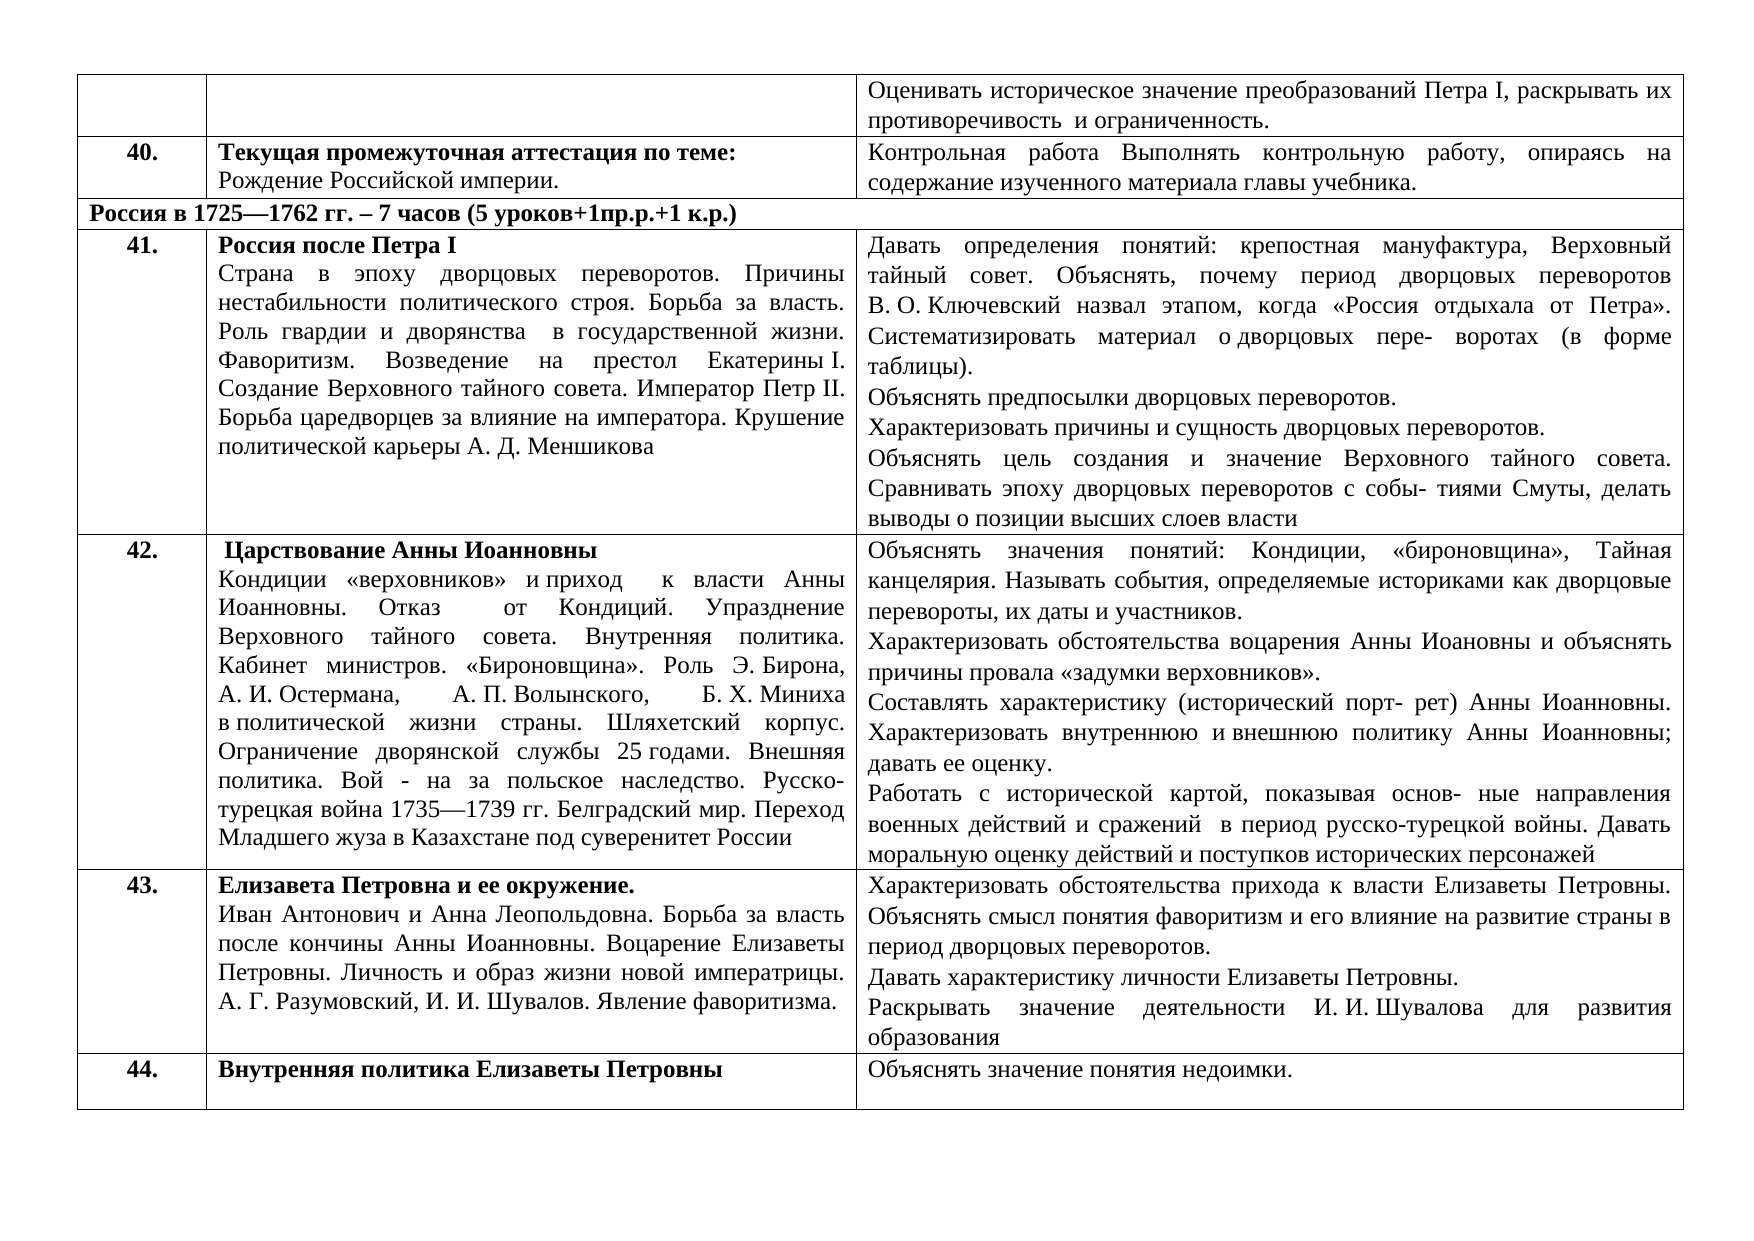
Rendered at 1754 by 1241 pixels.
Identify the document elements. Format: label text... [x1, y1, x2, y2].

table_cell [78, 230, 206, 534]
table_cell Характеризовать обстоятельства прихода к власти Елизаветы Петровны. Объяснять смысл понятия фаворитизм и его влияние на развитие страны в период дворцовых переворотов. Давать характеристику личности Елизаветы Петровны. Раскрывать значение деятельности И. И. Шувалова для развития образования [857, 870, 1683, 1053]
table_cell Елизавета Петровна и ее окружение. Иван Антонович и Анна Леопольдовна. Борьба за власть после кончины Анны Иоанновны. Воцарение Елизаветы Петровны. Личность и образ жизни новой императрицы. А. Г. Разумовский, И. И. Шувалов. Явление фаворитизма. [207, 870, 856, 1053]
table_cell Объяснять значения понятий: Кондиции, «бироновщина», Тайная канцелярия. Называть события, определяемые историками как дворцовые перевороты, их даты и участников. Характеризовать обстоятельства воцарения Анны Иоановны и объяснять причины провала «задумки верховников». Составлять характеристику (исторический порт- рет) Анны Иоанновны. Характеризовать внутреннюю и внешнюю политику Анны Иоанновны; давать ее оценку. Работать с исторической картой, показывая основ- ные направления военных действий и сражений в период русско-турецкой войны. Давать моральную оценку действий и поступков исторических персонажей [857, 535, 1683, 869]
table_cell [78, 870, 206, 1053]
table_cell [857, 1054, 1683, 1109]
table_cell Россия в 1725—1762 гг. – 7 часов (5 уроков+1пр.р.+1 к.р.) [78, 199, 1683, 229]
table_cell [78, 137, 206, 197]
table_cell [78, 1054, 206, 1109]
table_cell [857, 75, 1683, 136]
table_cell [78, 535, 206, 869]
table_cell Царствование Анны Иоанновны Кондиции «верховников» и приход к власти Анны Иоанновны. Отказ от Кондиций. Упразднение Верховного тайного совета. Внутренняя политика. Кабинет министров. «Бироновщина». Роль Э. Бирона, А. И. Остермана, А. П. Волынского, Б. Х. Миниха в политической жизни страны. Шляхетский корпус. Ограничение дворянской службы 25 годами. Внешняя политика. Вой - на за польское наследство. Русско- турецкая война 1735—1739 гг. Белградский мир. Переход Младшего жуза в Казахстане под суверенитет России [207, 535, 856, 869]
table_cell Контрольная работа Выполнять контрольную работу, опираясь на содержание изученного материала главы учебника. [857, 137, 1683, 197]
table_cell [207, 75, 856, 136]
table_cell Давать определения понятий: крепостная мануфактура, Верховный тайный совет. Объяснять, почему период дворцовых переворотов В. О. Ключевский назвал этапом, когда «Россия отдыхала от Петра». Систематизировать материал о дворцовых пере- воротах (в форме таблицы). Объяснять предпосылки дворцовых переворотов. Характеризовать причины и сущность дворцовых переворотов. Объяснять цель создания и значение Верховного тайного совета. Сравнивать эпоху дворцовых переворотов с собы- тиями Смуты, делать выводы о позиции высших слоев власти [857, 230, 1683, 534]
table_cell [78, 75, 206, 136]
table_cell Россия после Петра I Страна в эпоху дворцовых переворотов. Причины нестабильности политического строя. Борьба за власть. Роль гвардии и дворянства в государственной жизни. Фаворитизм. Возведение на престол Екатерины I. Создание Верховного тайного совета. Император Петр II. Борьба царедворцев за влияние на императора. Крушение политической карьеры А. Д. Меншикова [207, 230, 856, 534]
table_cell Текущая промежуточная аттестация по теме: Рождение Российской империи. [207, 137, 856, 197]
